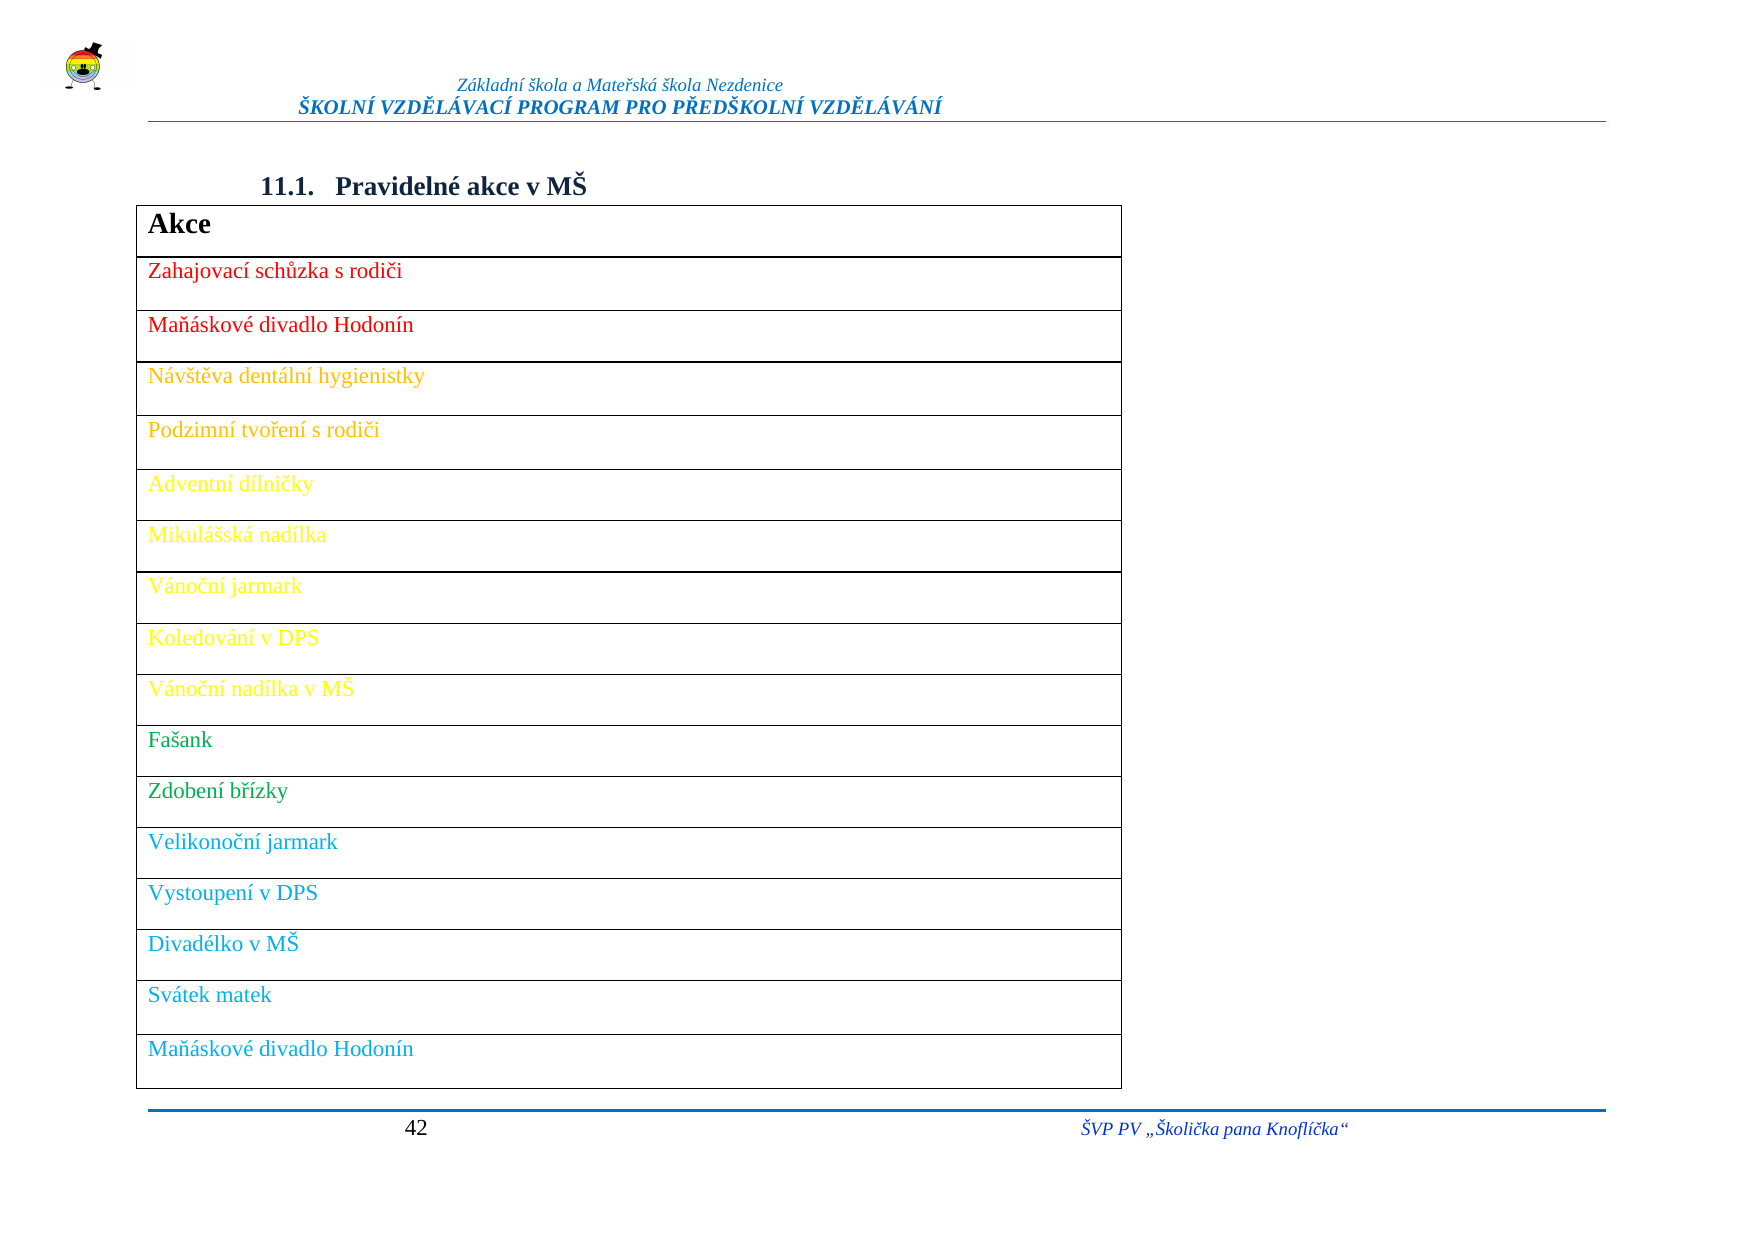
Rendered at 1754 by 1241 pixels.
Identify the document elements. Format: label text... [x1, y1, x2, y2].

table_cell Návštěva dentální hygienistky [137, 363, 1121, 415]
table_cell Maňáskové divadlo Hodonín [137, 311, 1121, 361]
table_cell Podzimní tvoření s rodiči [137, 416, 1121, 469]
table_cell Adventní dílničky [137, 470, 1121, 520]
table_cell Mikulášská nadílka [137, 521, 1121, 571]
table_cell Maňáskové divadlo Hodonín [137, 1035, 1121, 1088]
table_cell Divadélko v MŠ [137, 930, 1121, 980]
picture [42, 42, 133, 90]
table_cell Vystoupení v DPS [137, 879, 1121, 929]
table_cell Fašank [137, 726, 1121, 776]
table_cell Vánoční nadílka v MŠ [137, 675, 1121, 724]
table_cell Zahajovací schůzka s rodiči [137, 258, 1121, 310]
table_header Akce [137, 206, 1121, 256]
table_cell Zdobení břízky [137, 777, 1121, 827]
table_cell Koledování v DPS [137, 624, 1121, 673]
subtitle Pravidelné akce v MŠ [260, 170, 1606, 201]
table_cell Vánoční jarmark [137, 573, 1121, 622]
table_cell Svátek matek [137, 981, 1121, 1034]
table_cell Velikonoční jarmark [137, 828, 1121, 878]
